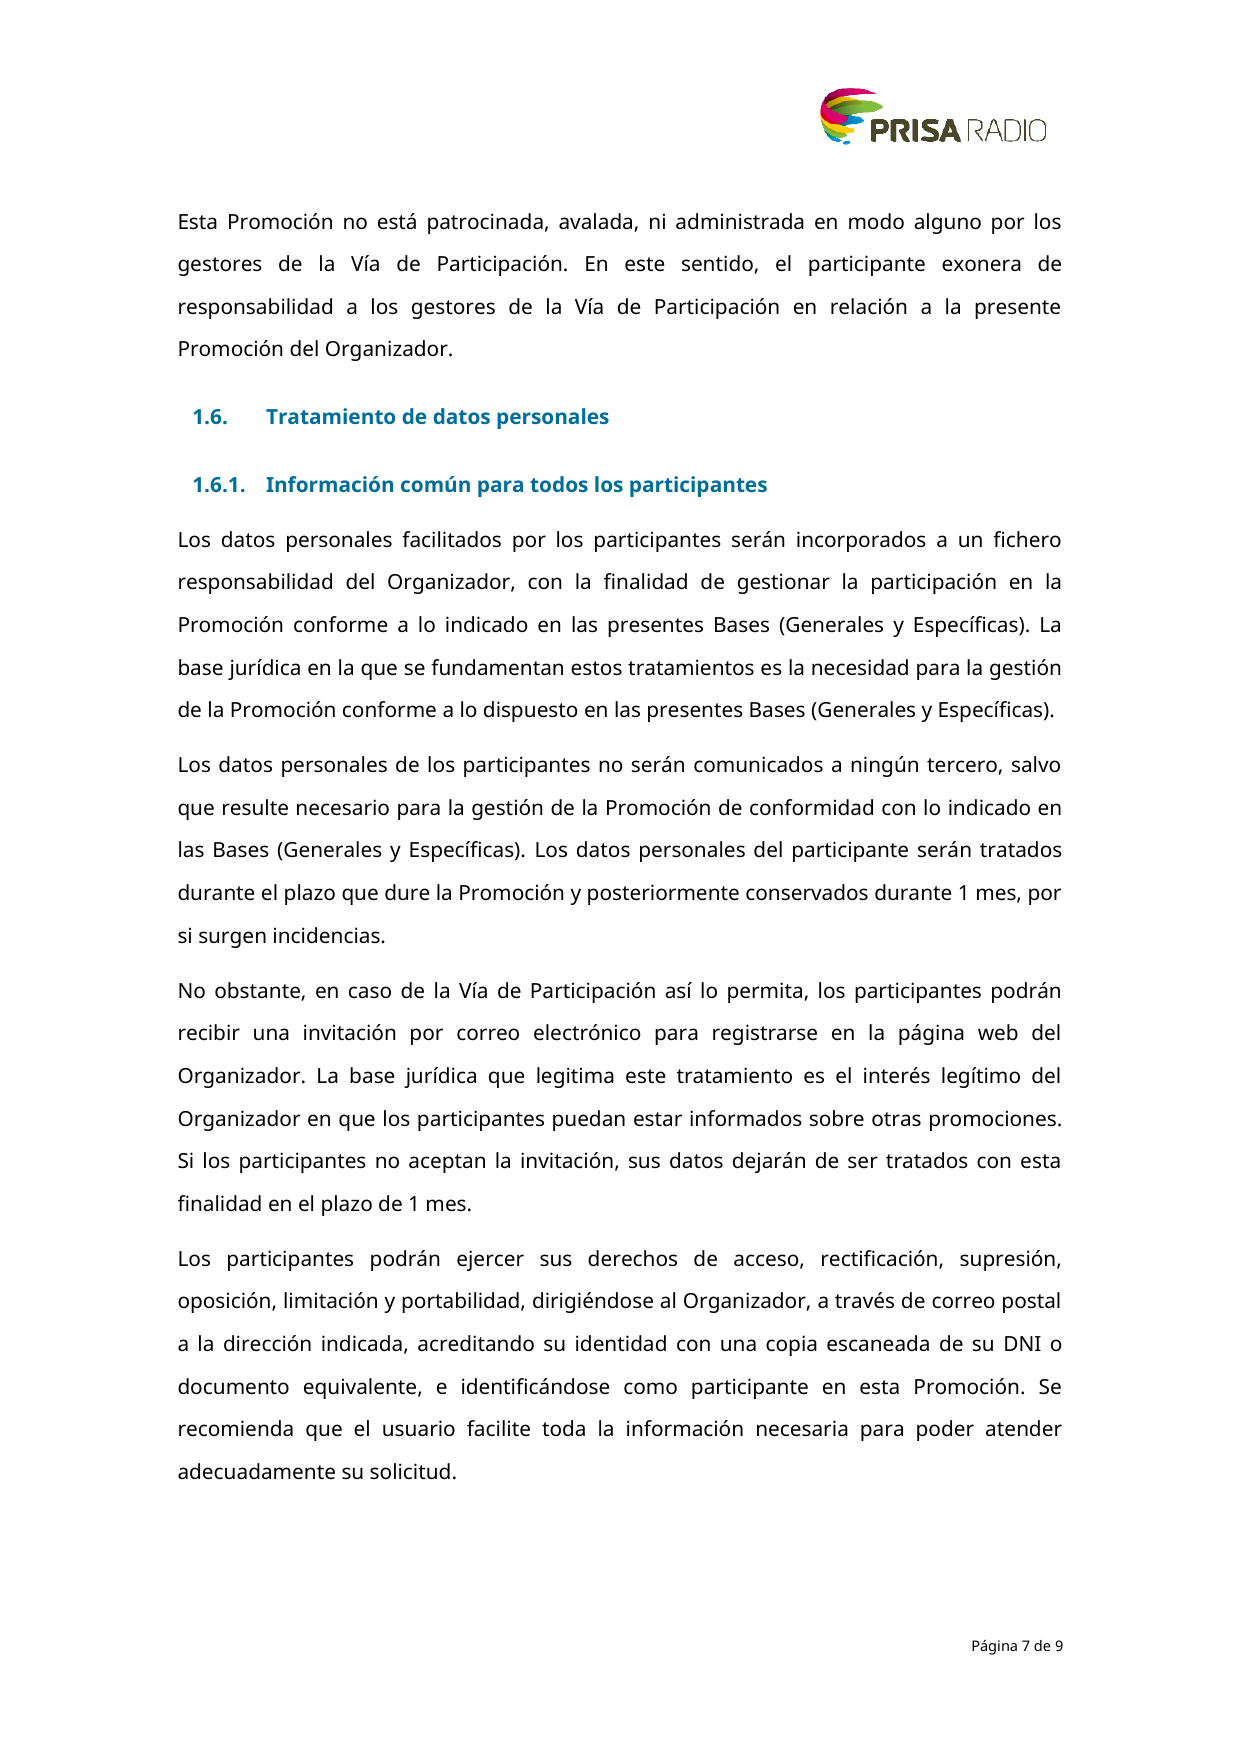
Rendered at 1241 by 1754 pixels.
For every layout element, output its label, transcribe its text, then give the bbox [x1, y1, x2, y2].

text No obstante, en caso de la Vía de Participación así lo permita, los participantes podrán recibir una invitación por correo electrónico para registrarse en la página web del Organizador. La base jurídica que legitima este tratamiento es el interés legítimo del Organizador en que los participantes puedan estar informados sobre otras promociones. Si los participantes no aceptan la invitación, sus datos dejarán de ser tratados con esta finalidad en el plazo de 1 mes. [177, 976, 1063, 1217]
picture [802, 73, 1064, 164]
subtitle Tratamiento de datos personales [192, 402, 1063, 431]
text Los participantes podrán ejercer sus derechos de acceso, rectificación, supresión, oposición, limitación y portabilidad, dirigiéndose al Organizador, a través de correo postal a la dirección indicada, acreditando su identidad con una copia escaneada de su DNI o documento equivalente, e identificándose como participante en esta Promoción. Se recomienda que el usuario facilite toda la información necesaria para poder atender adecuadamente su solicitud. [177, 1244, 1063, 1486]
text Los datos personales facilitados por los participantes serán incorporados a un fichero responsabilidad del Organizador, con la finalidad de gestionar la participación en la Promoción conforme a lo indicado en las presentes Bases (Generales y Específicas). La base jurídica en la que se fundamentan estos tratamientos es la necesidad para la gestión de la Promoción conforme a lo dispuesto en las presentes Bases (Generales y Específicas). [177, 525, 1063, 724]
subtitle Información común para todos los participantes [192, 470, 1063, 498]
text Esta Promoción no está patrocinada, avalada, ni administrada en modo alguno por los gestores de la Vía de Participación. En este sentido, el participante exonera de responsabilidad a los gestores de la Vía de Participación en relación a la presente Promoción del Organizador. [177, 207, 1063, 363]
text Los datos personales de los participantes no serán comunicados a ningún tercero, salvo que resulte necesario para la gestión de la Promoción de conformidad con lo indicado en las Bases (Generales y Específicas). Los datos personales del participante serán tratados durante el plazo que dure la Promoción y posteriormente conservados durante 1 mes, por si surgen incidencias. [177, 750, 1063, 949]
